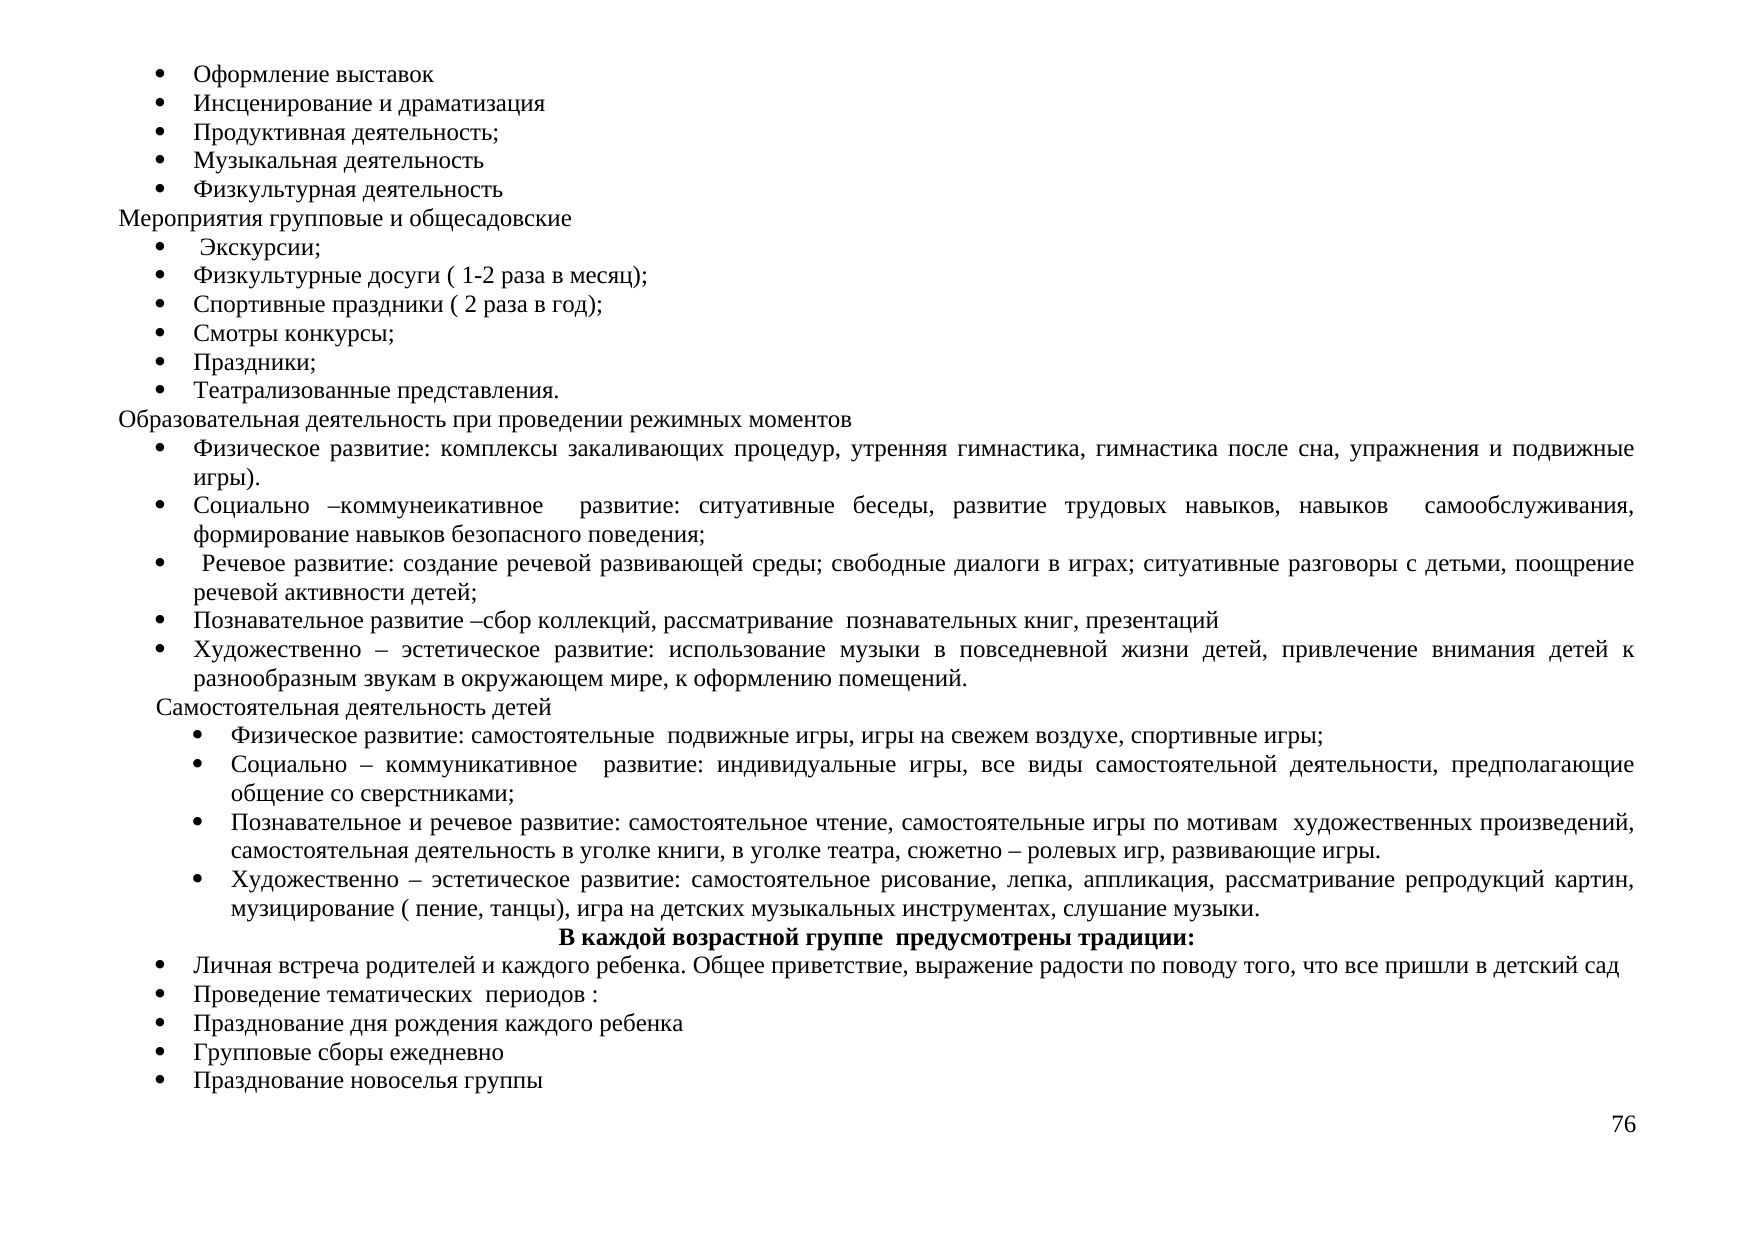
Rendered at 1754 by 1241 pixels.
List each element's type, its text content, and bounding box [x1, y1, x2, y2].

list Музыкальная деятельность [156, 145, 1636, 174]
text В каждой возрастной группе предусмотрены традиции: [118, 922, 1636, 950]
list Праздники; [156, 347, 1636, 375]
list Спортивные праздники ( 2 раза в год); [156, 289, 1636, 318]
list Художественно – эстетическое развитие: использование музыки в повседневной жизни детей, привлечение внимания детей к разнообразным звукам в окружающем мире, к оформлению помещений. [156, 634, 1636, 692]
list Театрализованные представления. [156, 375, 1636, 404]
list Проведение тематических периодов : [156, 979, 1636, 1008]
list Физическое развитие: самостоятельные подвижные игры, игры на свежем воздухе, спортивные игры; [193, 720, 1636, 749]
list Художественно – эстетическое развитие: самостоятельное рисование, лепка, аппликация, рассматривание репродукций картин, музицирование ( пение, танцы), игра на детских музыкальных инструментах, слушание музыки. [193, 864, 1636, 922]
list Физическое развитие: комплексы закаливающих процедур, утренняя гимнастика, гимнастика после сна, упражнения и подвижные игры). [156, 433, 1636, 490]
list Инсценирование и драматизация [156, 88, 1636, 117]
text Образовательная деятельность при проведении режимных моментов [118, 404, 1636, 433]
list Экскурсии; [156, 232, 1636, 260]
list Социально – коммуникативное развитие: индивидуальные игры, все виды самостоятельной деятельности, предполагающие общение со сверстниками; [193, 749, 1636, 807]
list Групповые сборы ежедневно [156, 1037, 1636, 1065]
text Самостоятельная деятельность детей [156, 692, 1636, 720]
list Социально –коммунеикативное развитие: ситуативные беседы, развитие трудовых навыков, навыков самообслуживания, формирование навыков безопасного поведения; [156, 490, 1636, 548]
list Познавательное развитие –сбор коллекций, рассматривание познавательных книг, презентаций [156, 605, 1636, 634]
list Познавательное и речевое развитие: самостоятельное чтение, самостоятельные игры по мотивам художественных произведений, самостоятельная деятельность в уголке книги, в уголке театра, сюжетно – ролевых игр, развивающие игры. [193, 807, 1636, 864]
text Мероприятия групповые и общесадовские [118, 203, 1636, 232]
list Оформление выставок [156, 59, 1636, 88]
list Физкультурная деятельность [156, 174, 1636, 203]
list Празднование новоселья группы [156, 1065, 1636, 1094]
list Физкультурные досуги ( 1-2 раза в месяц); [156, 260, 1636, 289]
list Продуктивная деятельность; [156, 117, 1636, 145]
list Речевое развитие: создание речевой развивающей среды; свободные диалоги в играх; ситуативные разговоры с детьми, поощрение речевой активности детей; [156, 548, 1636, 605]
list Смотры конкурсы; [156, 318, 1636, 347]
list Празднование дня рождения каждого ребенка [156, 1008, 1636, 1037]
list Личная встреча родителей и каждого ребенка. Общее приветствие, выражение радости по поводу того, что все пришли в детский сад [156, 950, 1636, 979]
